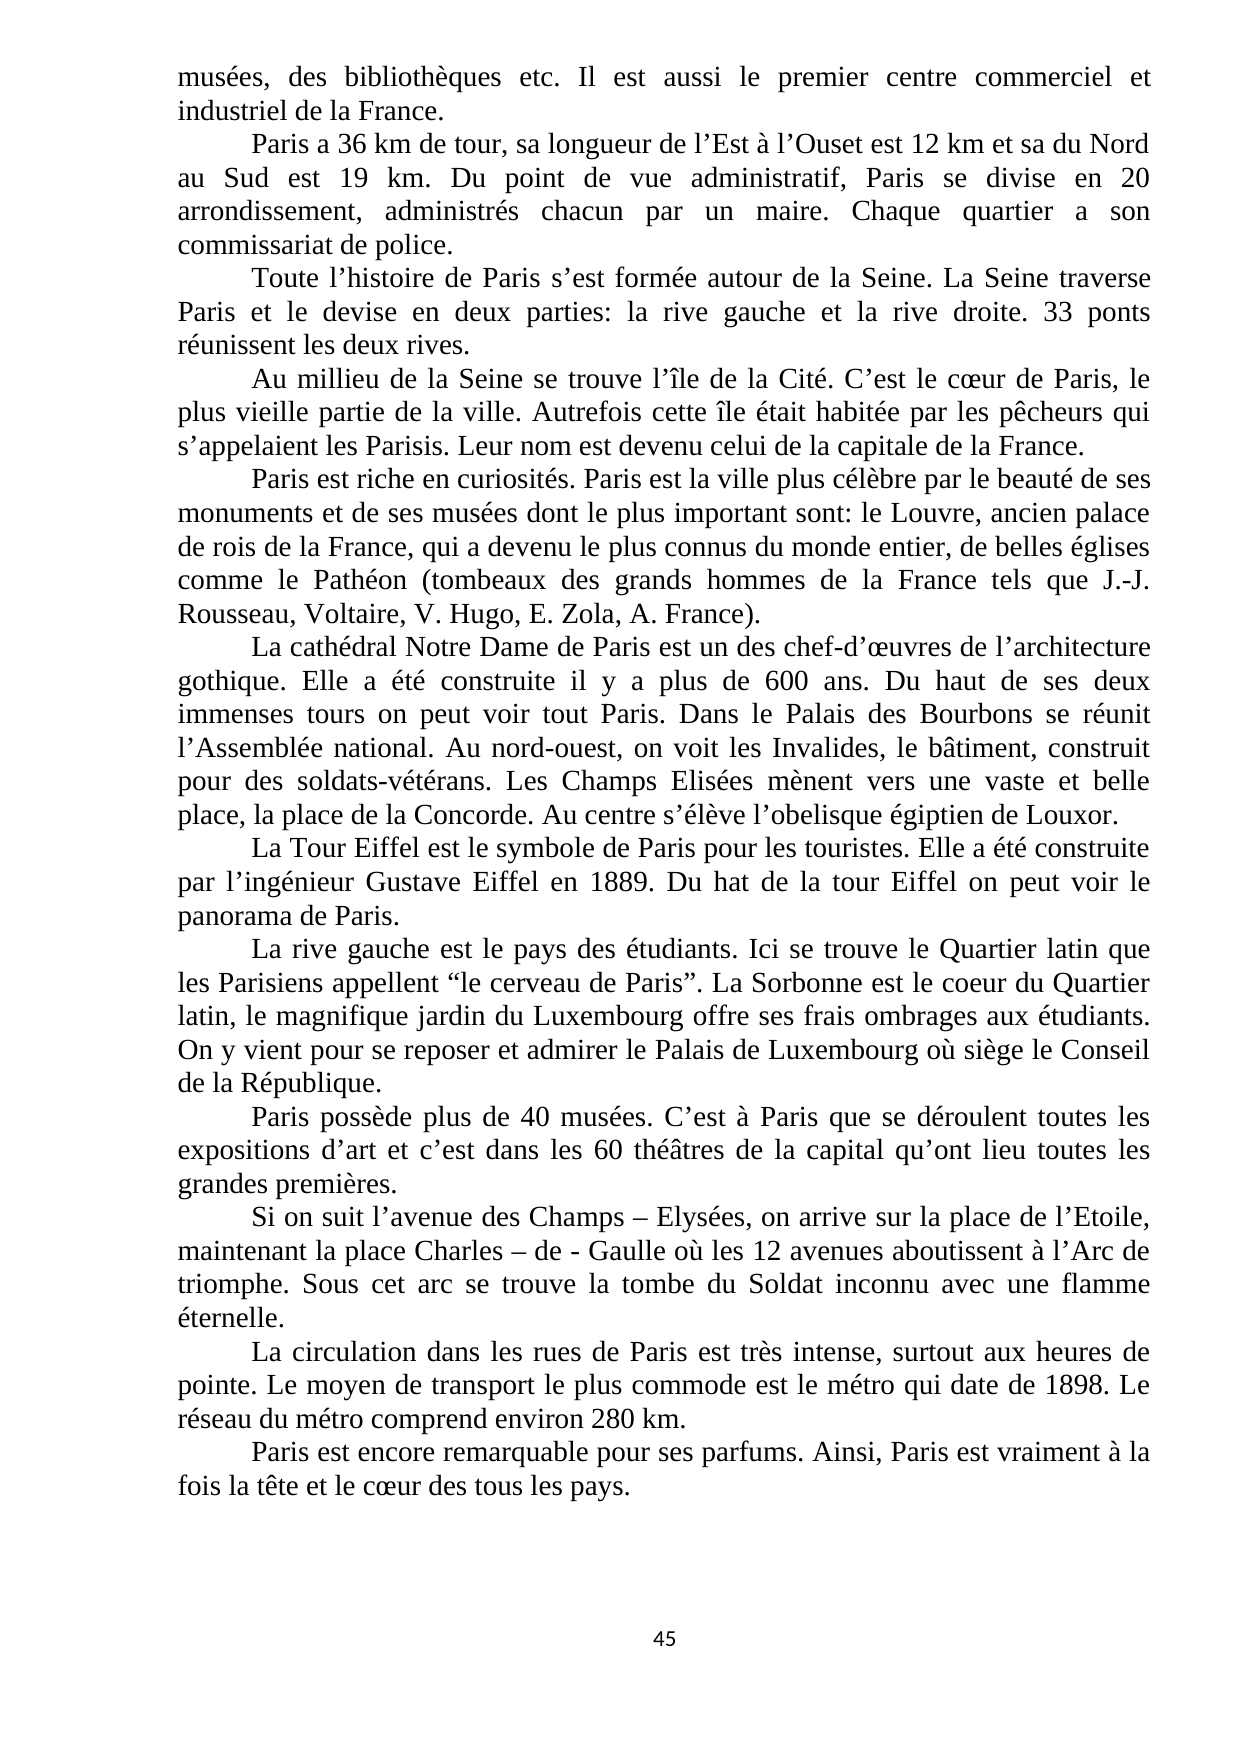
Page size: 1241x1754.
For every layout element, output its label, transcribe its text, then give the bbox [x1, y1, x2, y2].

text Au millieu de la Seine se trouve l’île de la Cité. C’est le cœur de Paris, le plus vieille partie de la ville. Autrefois cette île était habitée par les pêcheurs qui s’appelaient les Parisis. Leur nom est devenu celui de la capitale de la France. [177, 361, 1152, 462]
text Si on suit l’avenue des Champs – Elysées, on arrive sur la place de l’Etoile, maintenant la place Charles – de - Gaulle où les 12 avenues aboutissent à l’Arc de triomphe. Sous cet arc se trouve la tombe du Soldat inconnu avec une flamme éternelle. [177, 1199, 1152, 1334]
text La Tour Eiffel est le symbole de Paris pour les touristes. Elle a été construite par l’ingénieur Gustave Eiffel en 1889. Du hat de la tour Eiffel on peut voir le panorama de Paris. [177, 831, 1152, 931]
text La circulation dans les rues de Paris est très intense, surtout aux heures de pointe. Le moyen de transport le plus commode est le métro qui date de 1898. Le réseau du métro comprend environ 280 km. [177, 1334, 1152, 1434]
text La cathédral Notre Dame de Paris est un des chef-d’œuvres de l’architecture gothique. Elle a été construite il y a plus de 600 ans. Du haut de ses deux immenses tours on peut voir tout Paris. Dans le Palais des Bourbons se réunit l’Assemblée national. Au nord-ouest, on voit les Invalides, le bâtiment, construit pour des soldats-vétérans. Les Champs Elisées mènent vers une vaste et belle place, la place de la Concorde. Au centre s’élève l’obelisque égiptien de Louxor. [177, 629, 1152, 831]
text Paris est encore remarquable pour ses parfums. Ainsi, Paris est vraiment à la fois la tête et le cœur des tous les pays. [177, 1434, 1152, 1501]
text Toute l’histoire de Paris s’est formée autour de la Seine. La Seine traverse Paris et le devise en deux parties: la rive gauche et la rive droite. 33 ponts réunissent les deux rives. [177, 260, 1152, 361]
text Paris a 36 km de tour, sa longueur de l’Est à l’Ouset est 12 km et sa du Nord au Sud est 19 km. Du point de vue administratif, Paris se divise en 20 arrondissement, administrés chacun par un maire. Chaque quartier a son commissariat de police. [177, 126, 1152, 260]
text Paris possède plus de 40 musées. C’est à Paris que se déroulent toutes les expositions d’art et c’est dans les 60 théâtres de la capital qu’ont lieu toutes les grandes premières. [177, 1099, 1152, 1199]
text La rive gauche est le pays des étudiants. Ici se trouve le Quartier latin que les Parisiens appellent “le cerveau de Paris”. La Sorbonne est le coeur du Quartier latin, le magnifique jardin du Luxembourg offre ses frais ombrages aux étudiants. On y vient pour se reposer et admirer le Palais de Luxembourg où siège le Conseil de la République. [177, 931, 1152, 1099]
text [177, 59, 1152, 126]
text Paris est riche en curiosités. Paris est la ville plus célèbre par le beauté de ses monuments et de ses musées dont le plus important sont: le Louvre, ancien palace de rois de la France, qui a devenu le plus connus du monde entier, de belles églises comme le Pathéon (tombeaux des grands hommes de la France tels que J.-J. Rousseau, Voltaire, V. Hugo, E. Zola, A. France). [177, 462, 1152, 629]
